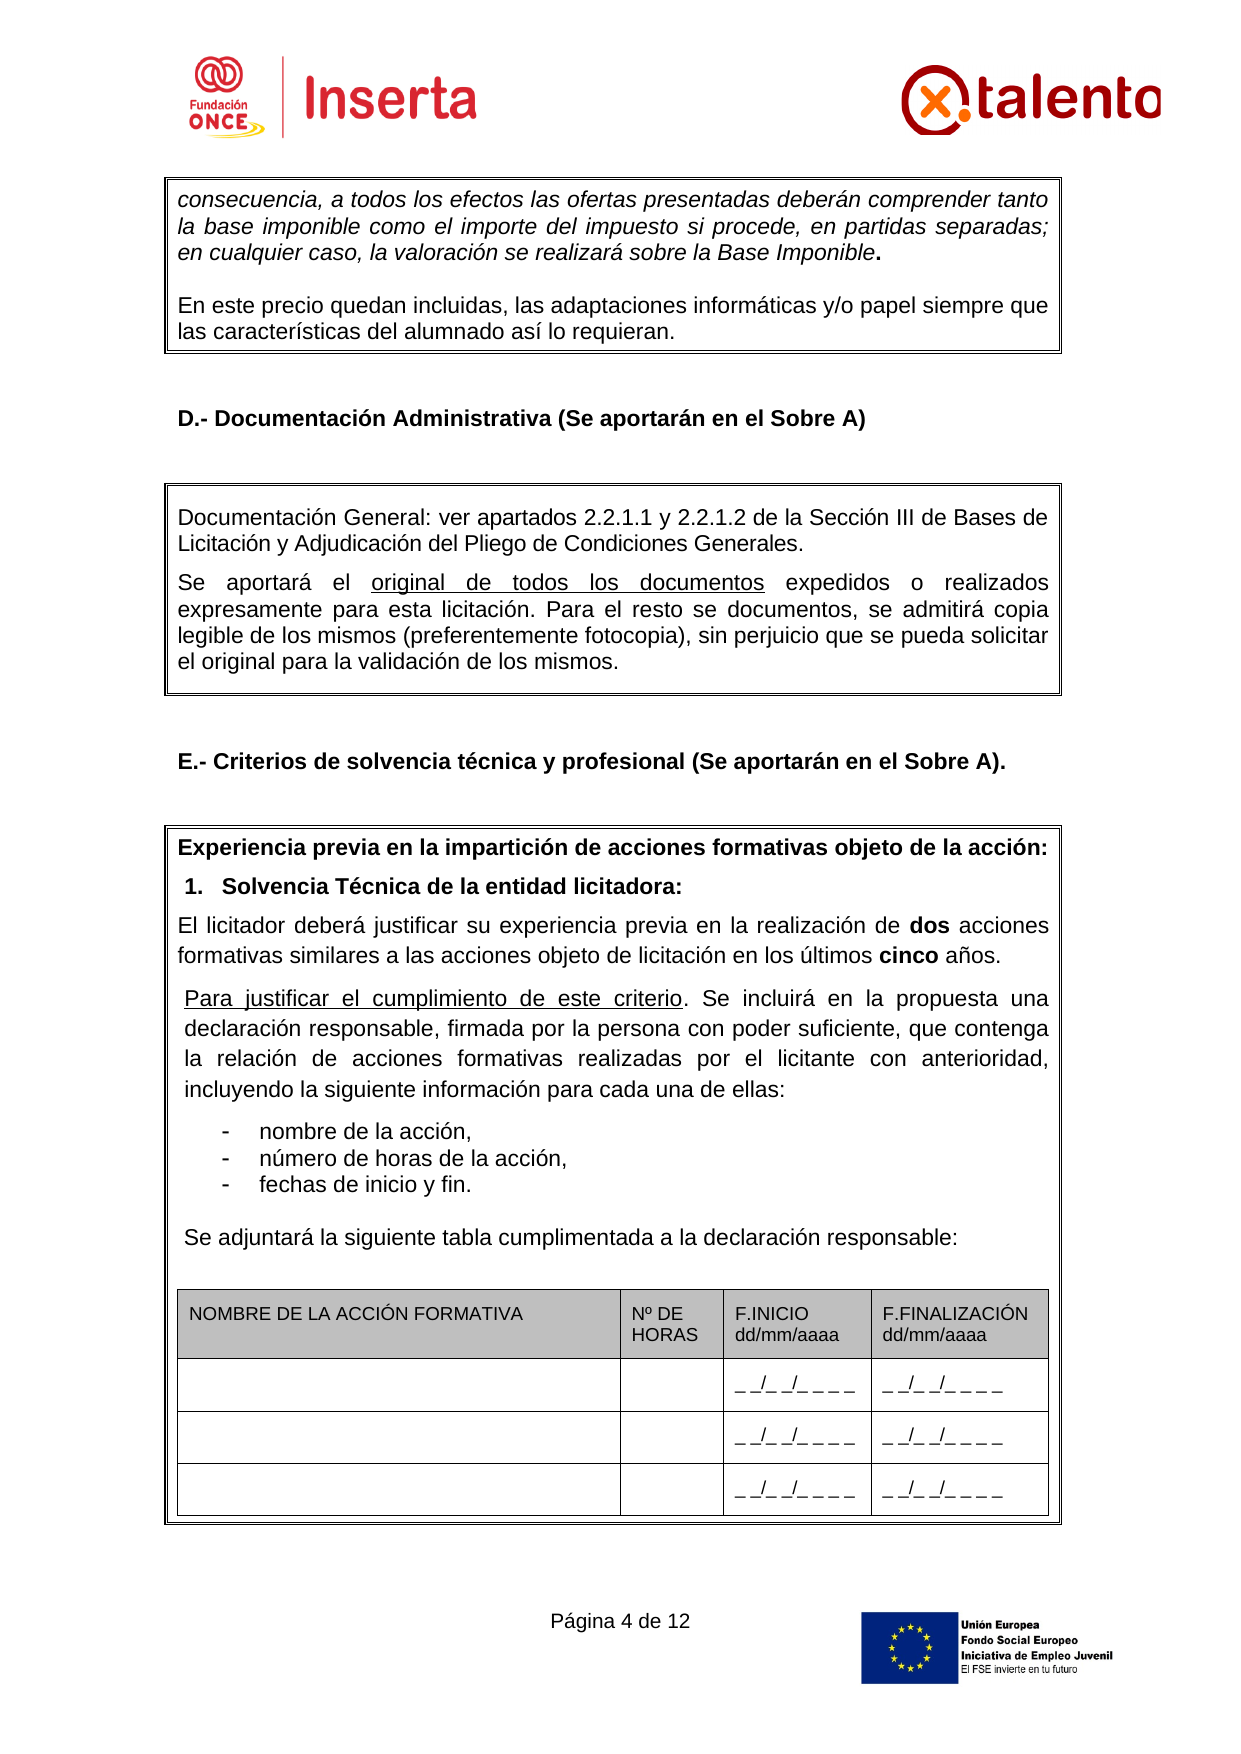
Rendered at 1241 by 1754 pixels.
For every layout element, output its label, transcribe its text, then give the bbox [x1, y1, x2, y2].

picture [901, 65, 1161, 135]
text D.- Documentación Administrativa (Se aportarán en el Sobre A) [177, 405, 1063, 431]
picture [181, 46, 483, 144]
table_header Documentación General: ver apartados 2.2.1.1 y 2.2.1.2 de la Sección III de Bases de Licitación y Adjudicación del Pliego de Condiciones Generales. Se aportará el original de todos los documentos expedidos o realizados expresamente para esta licitación. Para el resto se documentos, se admitirá copia legible de los mismos (preferentemente fotocopia), sin perjuicio que se pueda solicitar el original para la validación de los mismos. [168, 486, 1059, 693]
picture [859, 1610, 1115, 1687]
text E.- Criterios de solvencia técnica y profesional (Se aportarán en el Sobre A). [177, 748, 1063, 774]
